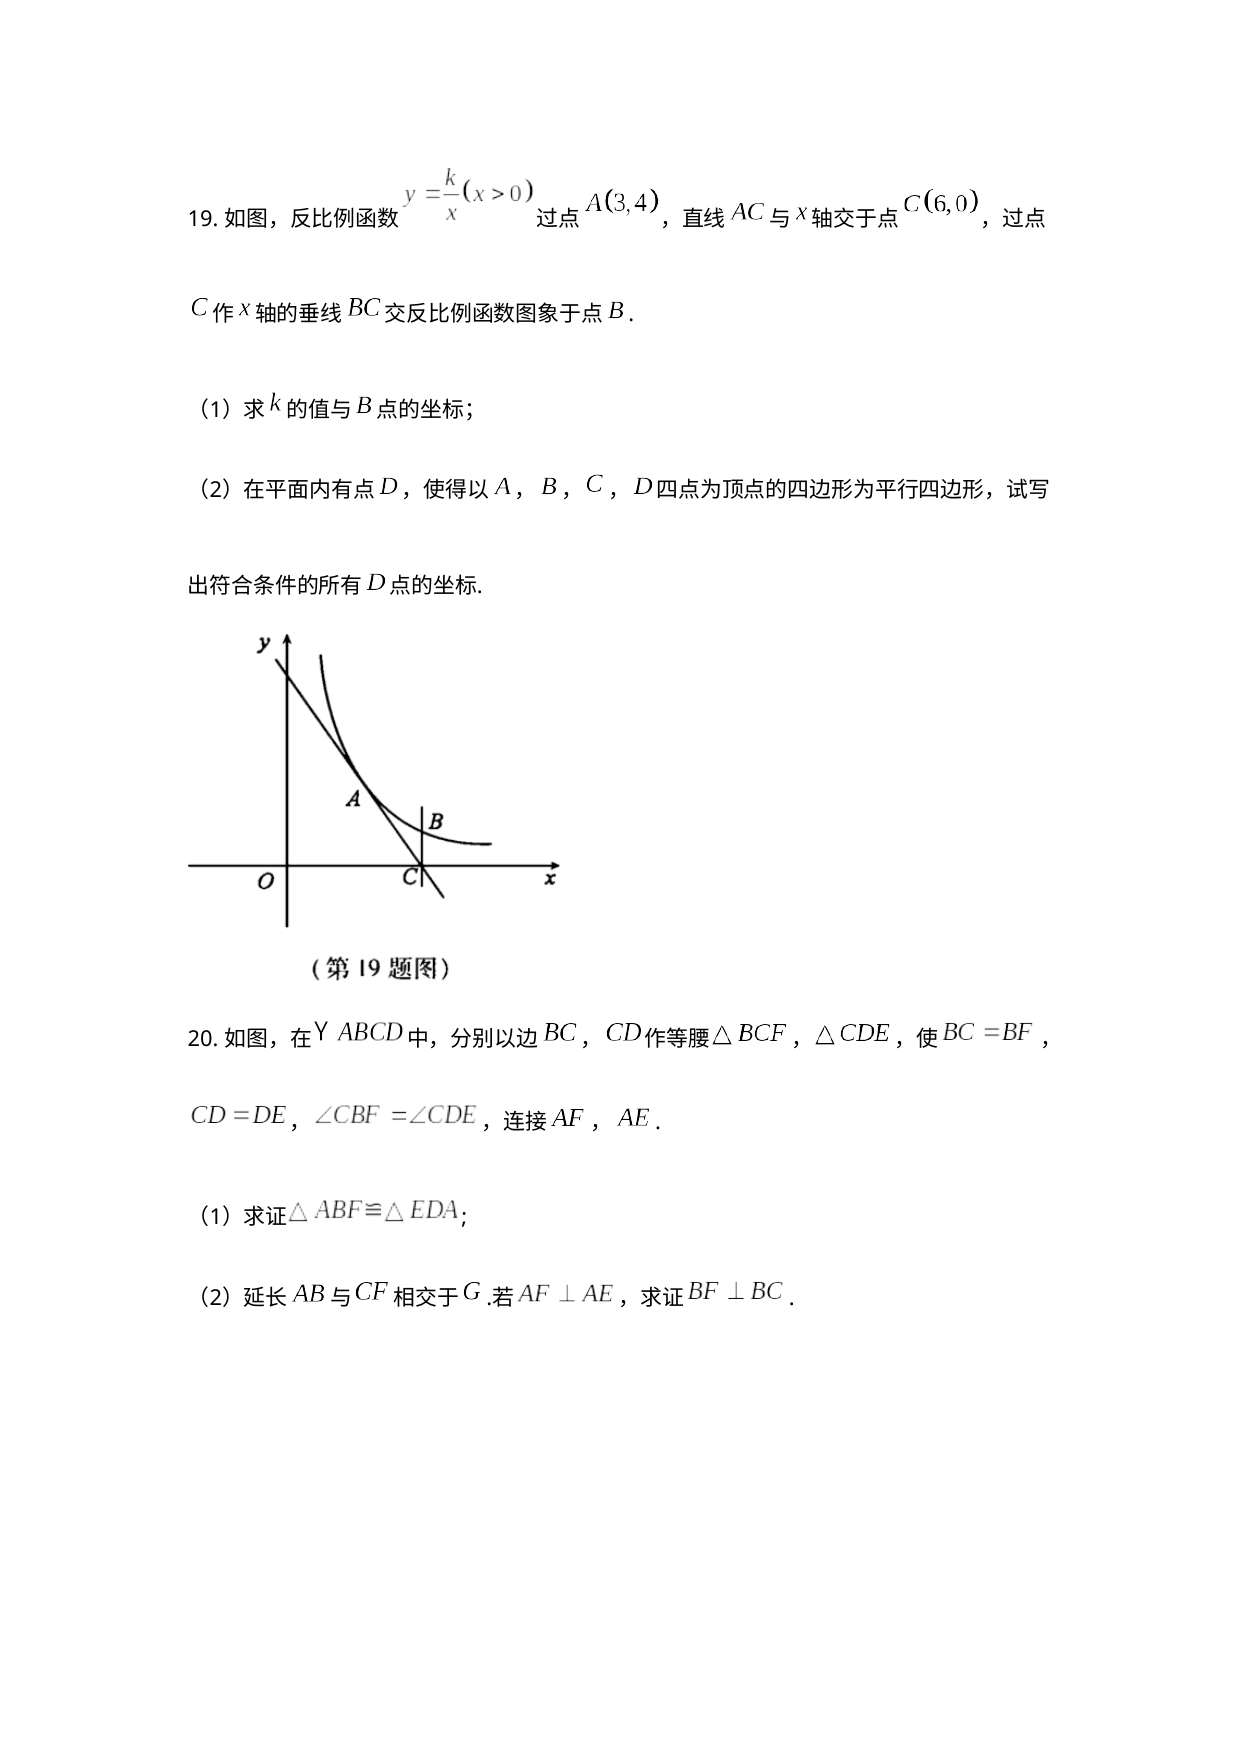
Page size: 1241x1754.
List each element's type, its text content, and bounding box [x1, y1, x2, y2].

text 19. 如图，反比例函数过点，直线与轴交于点，过点作轴的垂线交反比例函数图象于点. [187, 162, 1053, 357]
text （1）求的值与点的坐标； [187, 373, 1053, 438]
text （2）延长与相交于.若，求证. [187, 1261, 1053, 1326]
text 20. 如图，在中，分别以边，作等腰，，使，，，连接，. [187, 1002, 1053, 1164]
text （1）求证; [187, 1180, 1053, 1245]
picture [187, 632, 568, 987]
text （2）在平面内有点，使得以，，，四点为顶点的四边形为平行四边形，试写出符合条件的所有点的坐标. [187, 454, 1053, 616]
